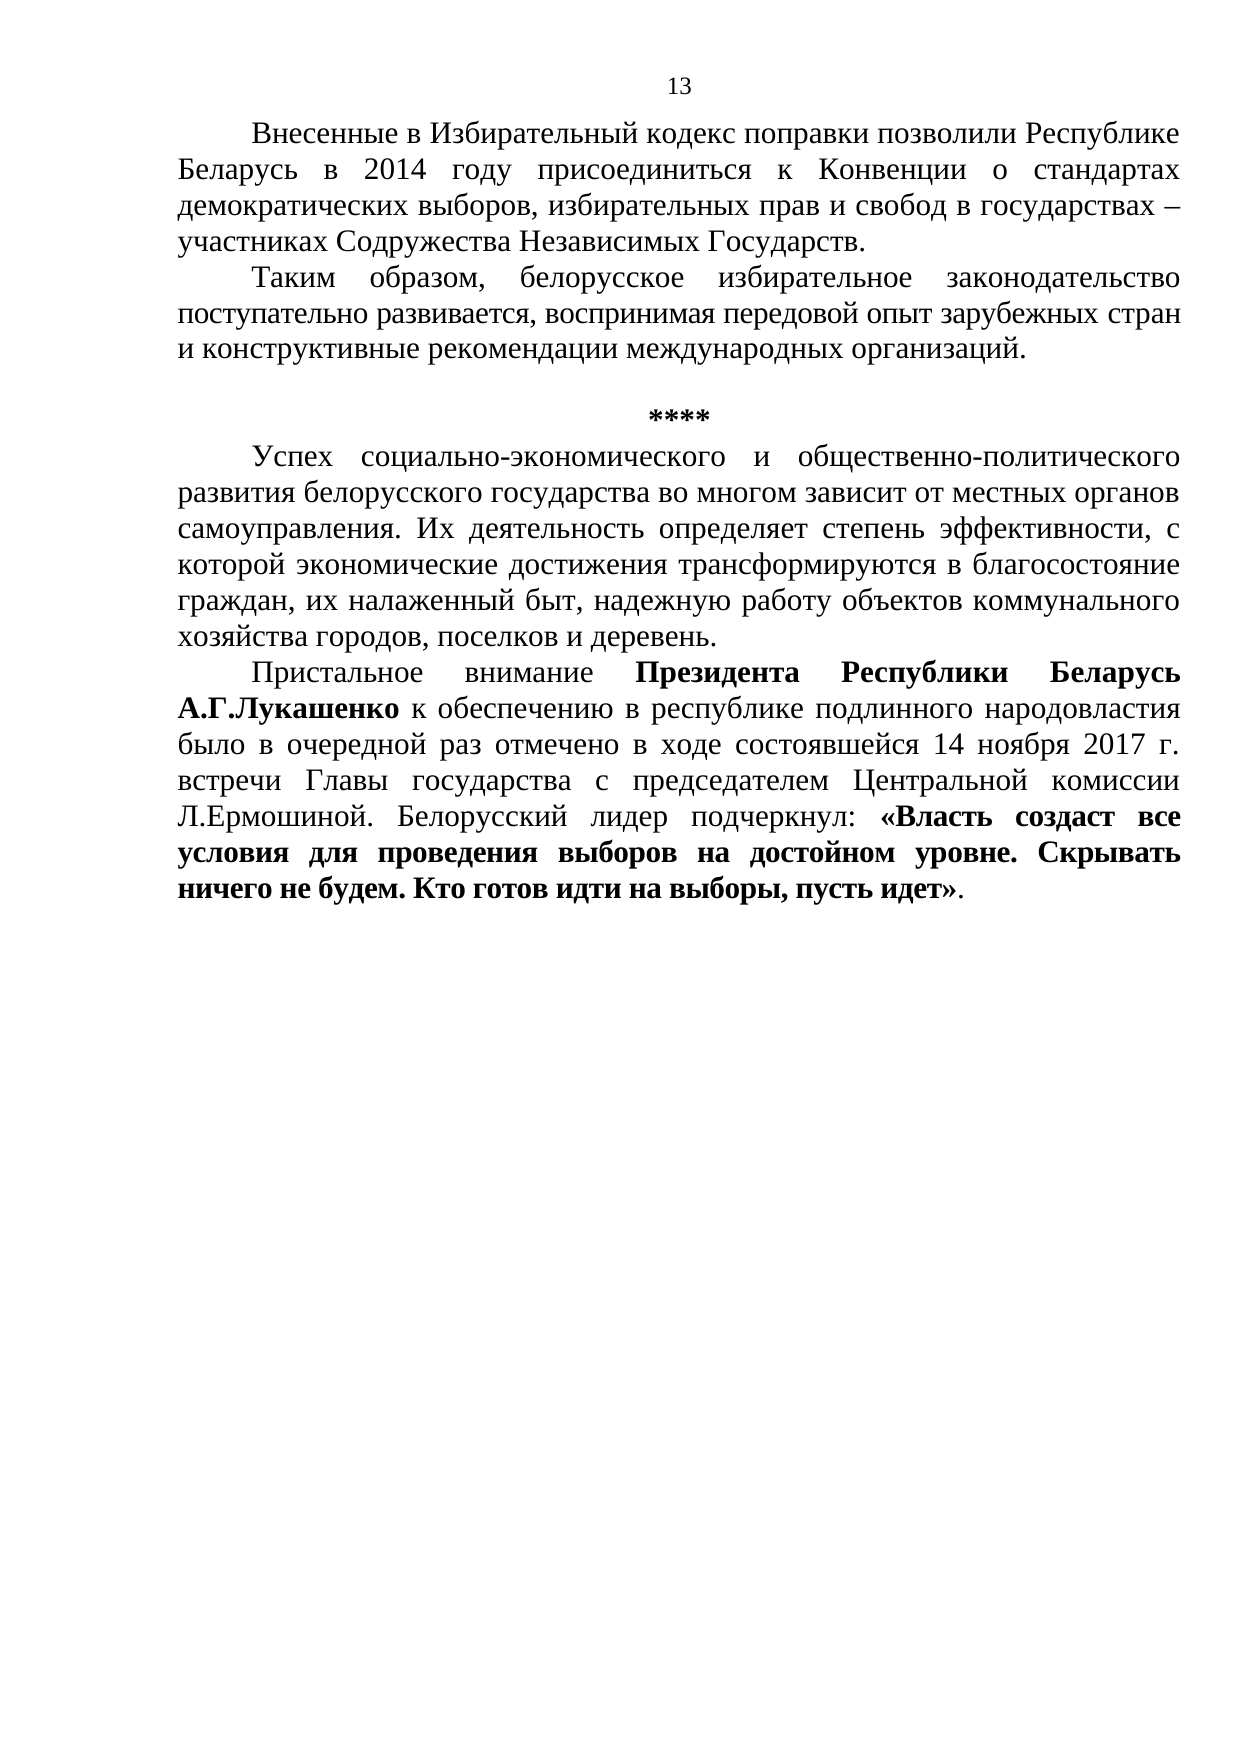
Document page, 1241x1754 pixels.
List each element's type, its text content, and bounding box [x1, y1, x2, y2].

text Успех социально-экономического и общественно-политического развития белорусского государства во многом зависит от местных органов самоуправления. Их деятельность определяет степень эффективности, с которой экономические достижения трансформируются в благосостояние граждан, их налаженный быт, надежную работу объектов коммунального хозяйства городов, поселков и деревень. [177, 438, 1181, 653]
text Таким образом, белорусское избирательное законодательство поступательно развивается, воспринимая передовой опыт зарубежных стран и конструктивные рекомендации международных организаций. [177, 258, 1181, 366]
text **** [177, 402, 1181, 438]
text Внесенные в Избирательный кодекс поправки позволили Республике Беларусь в 2014 году присоединиться к Конвенции о стандартах демократических выборов, избирательных прав и свобод в государствах – участниках Содружества Независимых Государств. [177, 114, 1181, 258]
text Пристальное внимание Президента Республики Беларусь А.Г.Лукашенко к обеспечению в республике подлинного народовластия было в очередной раз отмечено в ходе состоявшейся 14 ноября . встречи Главы государства с председателем Центральной комиссии Л.Ермошиной. Белорусский лидер подчеркнул: «Власть создаст все условия для проведения выборов на достойном уровне. Скрывать ничего не будем. Кто готов идти на выборы, пусть идет». [177, 653, 1181, 905]
